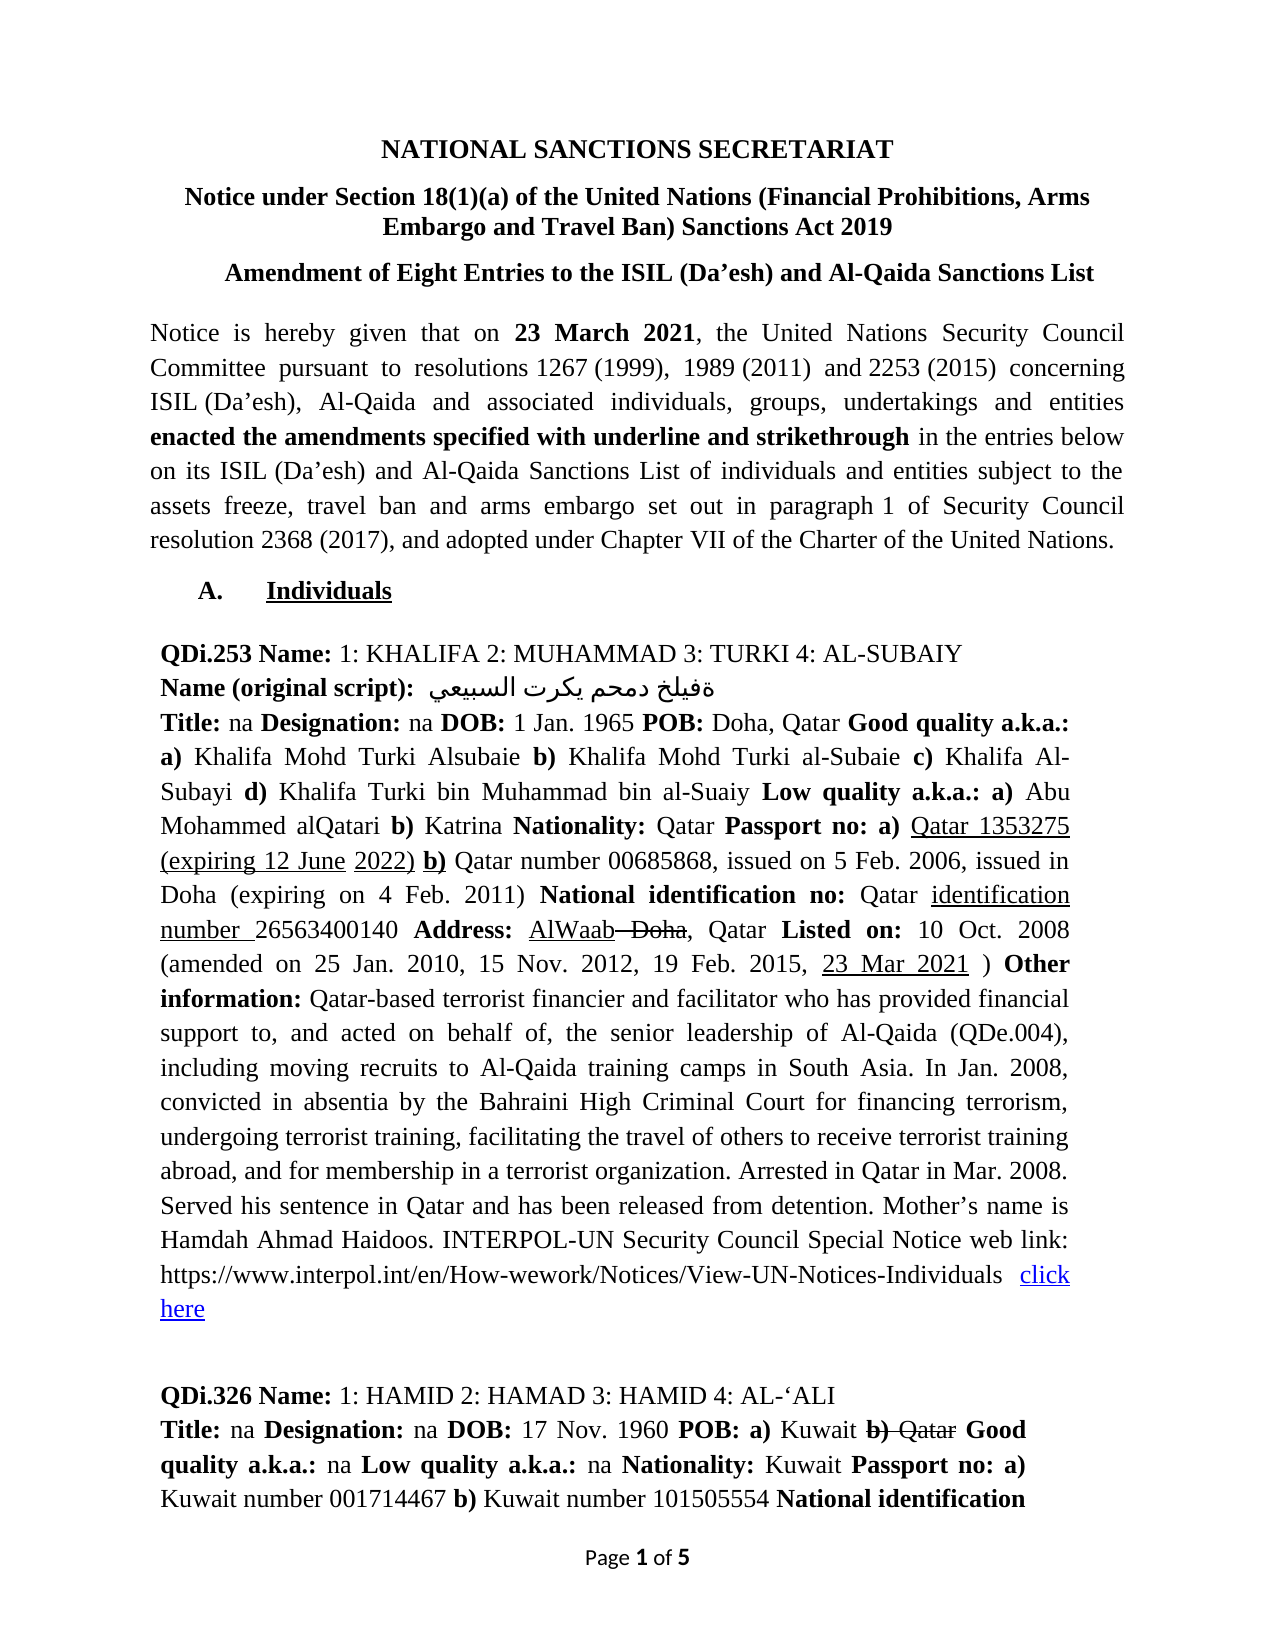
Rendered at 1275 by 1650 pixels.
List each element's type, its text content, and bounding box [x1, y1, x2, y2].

text A. Individuals [150, 575, 1125, 605]
text Title: na Designation: na DOB: 1 Jan. 1965 POB: Doha, Qatar Good quality a.k.a.: a) Khalifa Mohd Turki Alsubaie b) Khalifa Mohd Turki al-Subaie c) Khalifa Al-Subayi d) Khalifa Turki bin Muhammad bin al-Suaiy Low quality a.k.a.: a) Abu Mohammed alQatari b) Katrina Nationality: Qatar Passport no: a) Qatar 1353275 (expiring 12 June 2022) b) Qatar number 00685868, issued on 5 Feb. 2006, issued in Doha (expiring on 4 Feb. 2011) National identification no: Qatar identification number 26563400140 Address: AlWaab Doha, Qatar Listed on: 10 Oct. 2008 (amended on 25 Jan. 2010, 15 Nov. 2012, 19 Feb. 2015, 23 Mar 2021 ) Other information: Qatar-based terrorist financier and facilitator who has provided financial support to, and acted on behalf of, the senior leadership of Al-Qaida (QDe.004), including moving recruits to Al-Qaida training camps in South Asia. In Jan. 2008, convicted in absentia by the Bahraini High Criminal Court for financing terrorism, undergoing terrorist training, facilitating the travel of others to receive terrorist training abroad, and for membership in a terrorist organization. Arrested in Qatar in Mar. 2008. Served his sentence in Qatar and has been released from detention. Mother’s name is Hamdah Ahmad Haidoos. INTERPOL-UN Security Council Special Notice web link: https://www.interpol.int/en/How-wework/Notices/View-UN-Notices-Individuals click here [160, 707, 1070, 1323]
text QDi.253 Name: 1: KHALIFA 2: MUHAMMAD 3: TURKI 4: AL-SUBAIY [160, 638, 1070, 668]
text QDi.326 Name: 1: HAMID 2: HAMAD 3: HAMID 4: AL-‘ALI [160, 1380, 1070, 1410]
text Notice is hereby given that on 23 March 2021, the United Nations Security Council Committee pursuant to resolutions 1267 (1999), 1989 (2011) and 2253 (2015) concerning ISIL (Da’esh), Al-Qaida and associated individuals, groups, undertakings and entities enacted the amendments specified with underline and strikethrough in the entries below on its ISIL (Da’esh) and Al-Qaida Sanctions List of individuals and entities subject to the assets freeze, travel ban and arms embargo set out in paragraph 1 of Security Council resolution 2368 (2017), and adopted under Chapter VII of the Charter of the United Nations. [150, 317, 1125, 554]
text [160, 1414, 1026, 1513]
text Notice under Section 18(1)(a) of the United Nations (Financial Prohibitions, Arms Embargo and Travel Ban) Sanctions Act 2019 [150, 181, 1125, 241]
text NATIONAL SANCTIONS SECRETARIAT [150, 133, 1125, 164]
text Name (original script): ةفیلخ دمحم يكرت السبیعي [160, 672, 1070, 702]
text Amendment of Eight Entries to the ISIL (Da’esh) and Al-Qaida Sanctions List [150, 257, 1169, 287]
